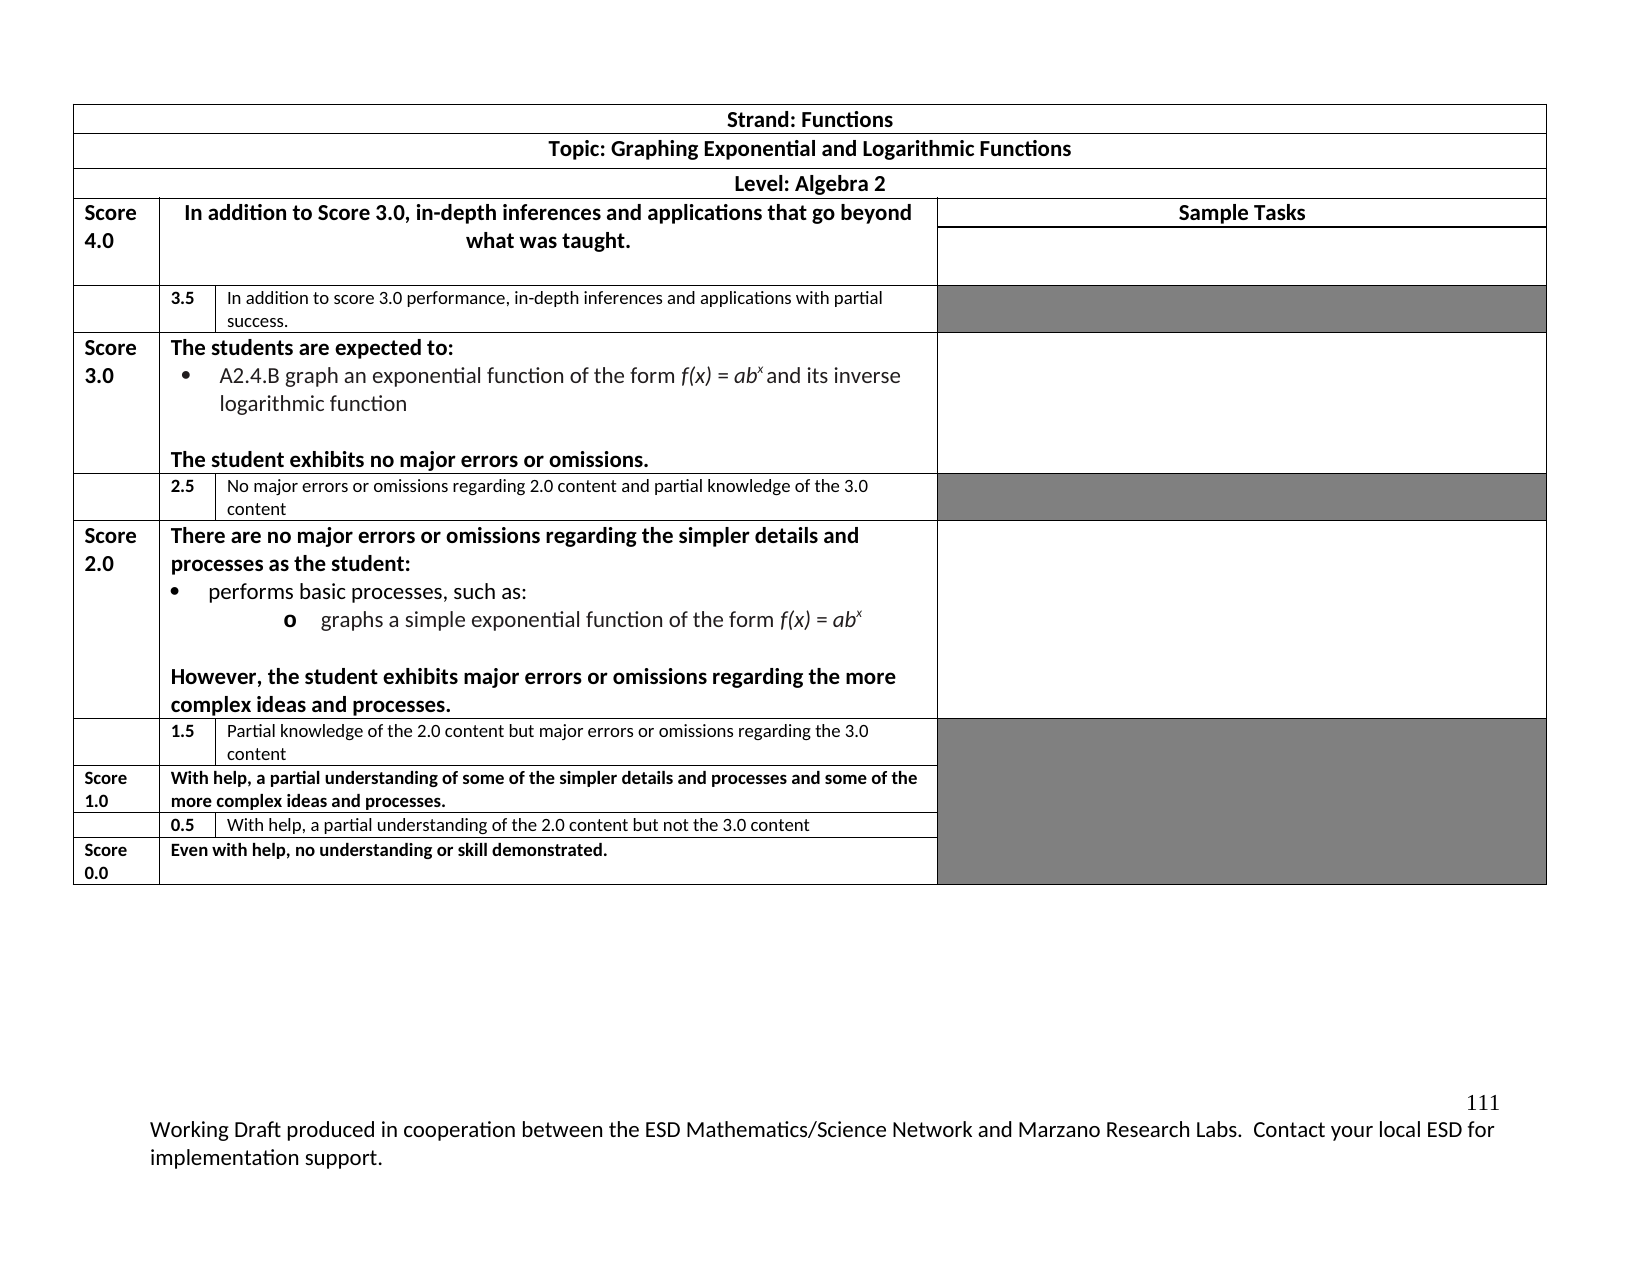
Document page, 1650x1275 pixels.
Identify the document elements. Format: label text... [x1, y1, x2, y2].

table_cell 2.5 [160, 474, 215, 520]
table_cell Score 3.0 [74, 333, 159, 473]
table_cell 0.5 [160, 813, 215, 837]
table_cell [74, 286, 159, 332]
table_cell [938, 719, 1546, 884]
table_cell With help, a partial understanding of some of the simpler details and processes and some of the more complex ideas and processes. [160, 766, 937, 812]
table_cell In addition to Score 3.0, in-depth inferences and applications that go beyond what was taught. [160, 199, 937, 285]
table_cell Sample Tasks [938, 199, 1546, 226]
table_cell 1.5 [160, 719, 215, 765]
table_header Strand: Functions [74, 105, 1546, 133]
table_cell Even with help, no understanding or skill demonstrated. [160, 838, 937, 884]
table_cell Score 2.0 [74, 521, 159, 718]
table_cell The students are expected to: The student exhibits no major errors or omissions. [160, 333, 937, 473]
table_cell In addition to score 3.0 performance, in-depth inferences and applications with partial success. [216, 286, 937, 332]
table_cell No major errors or omissions regarding 2.0 content and partial knowledge of the 3.0 content [216, 474, 937, 520]
table_cell Level: Algebra 2 [74, 169, 1546, 197]
table_cell With help, a partial understanding of the 2.0 content but not the 3.0 content [216, 813, 937, 837]
table_cell [938, 521, 1546, 718]
table_cell Score 0.0 [74, 838, 159, 884]
table_cell [74, 813, 159, 837]
table_cell [938, 474, 1546, 520]
table_cell 3.5 [160, 286, 215, 332]
table_cell [938, 228, 1546, 285]
table_cell [74, 474, 159, 520]
table_cell Score 4.0 [74, 199, 159, 285]
table_cell Partial knowledge of the 2.0 content but major errors or omissions regarding the 3.0 content [216, 719, 937, 765]
table_cell Score 1.0 [74, 766, 159, 812]
table_cell [938, 286, 1546, 332]
table_cell [938, 333, 1546, 473]
table_cell Topic: Graphing Exponential and Logarithmic Functions [74, 134, 1546, 168]
table_cell [74, 719, 159, 765]
table_cell There are no major errors or omissions regarding the simpler details and processes as the student: performs basic processes, such as: graphs a simple exponential function of the form f(x) = abx However, the student exhibits major errors or omissions regarding the more complex ideas and processes. [160, 521, 937, 718]
